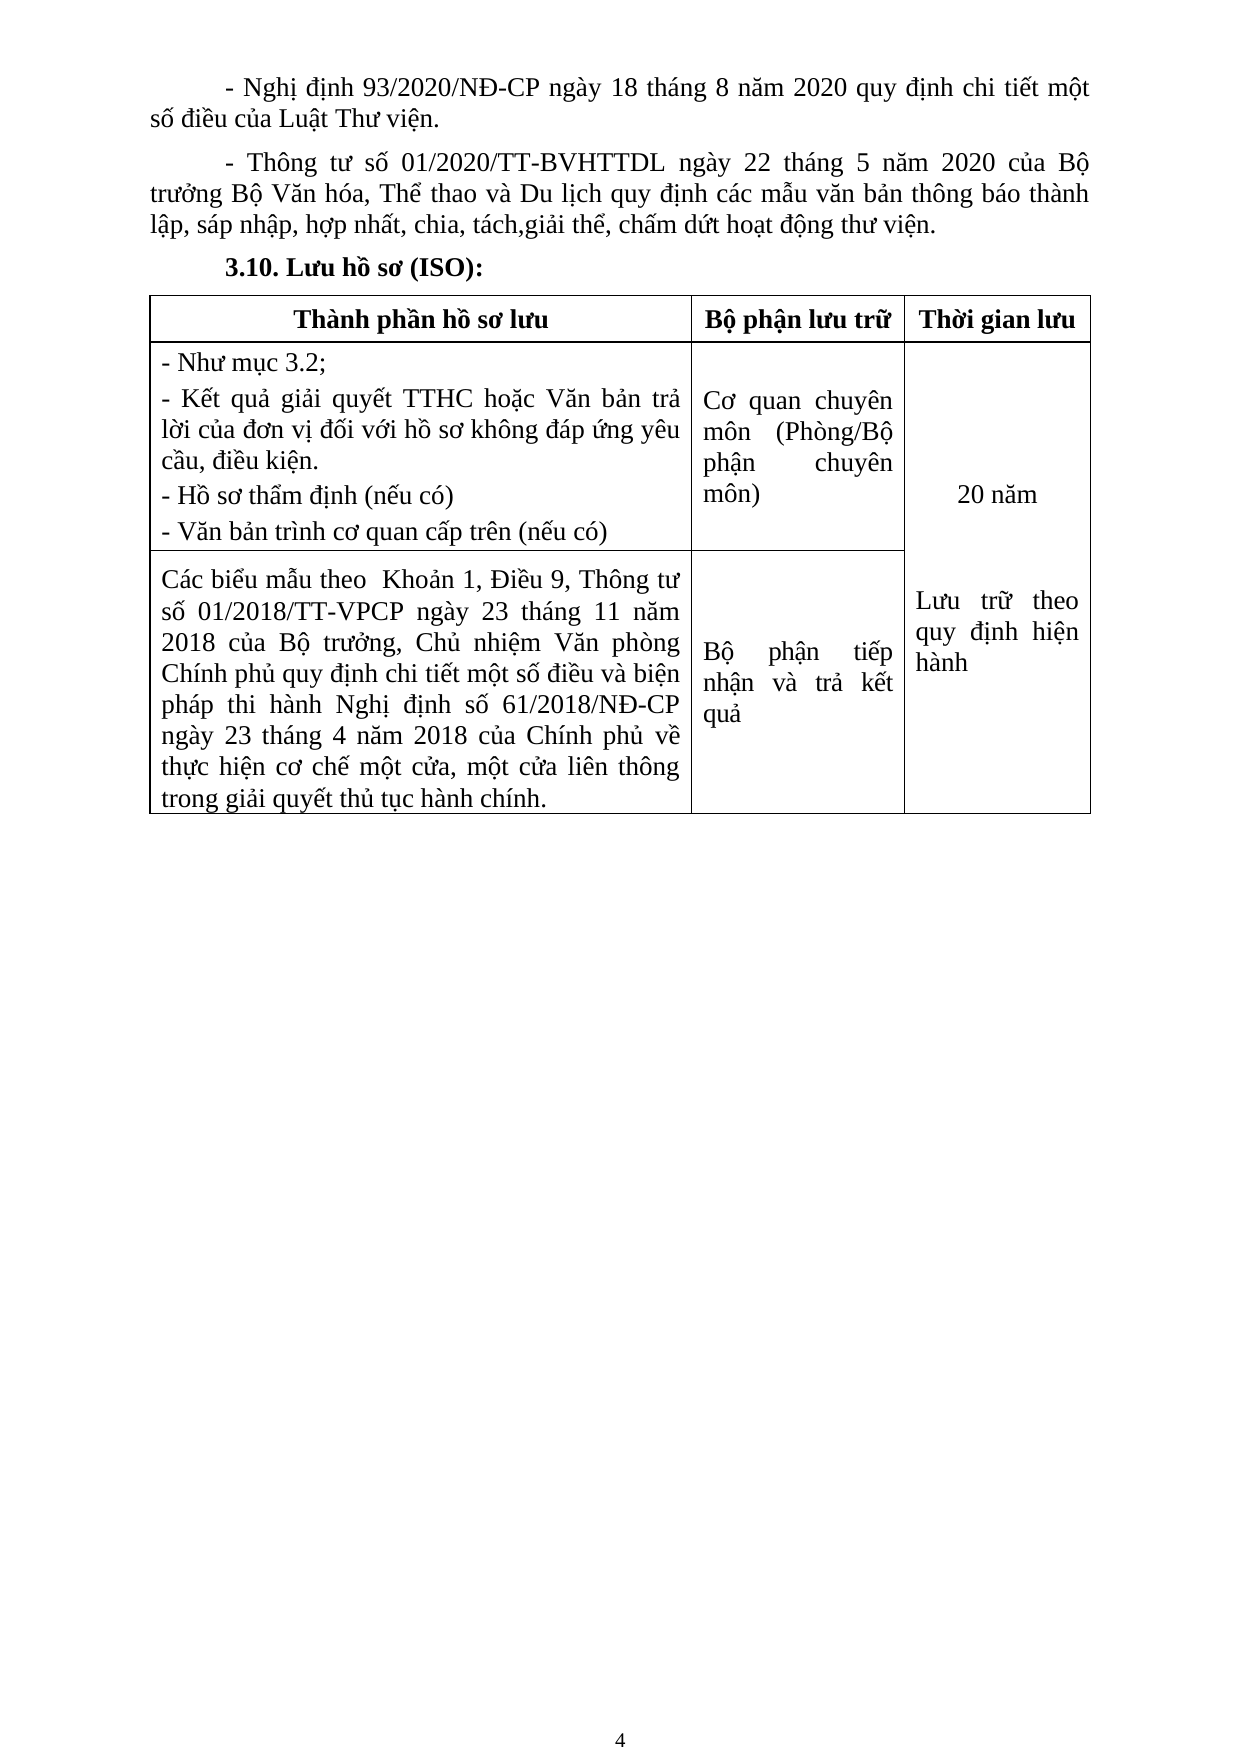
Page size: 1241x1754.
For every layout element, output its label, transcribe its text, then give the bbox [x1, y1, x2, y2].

table_cell Bộ phận tiếp nhận và trả kết quả [692, 551, 904, 813]
table_cell 20 năm Lưu trữ theo quy định hiện hành [905, 343, 1090, 813]
table_header Thời gian lưu [905, 296, 1090, 341]
table_cell - Như mục 3.2; - Kết quả giải quyết TTHC hoặc Văn bản trả lời của đơn vị đối với hồ sơ không đáp ứng yêu cầu, điều kiện. - Hồ sơ thẩm định (nếu có) - Văn bản trình cơ quan cấp trên (nếu có) [151, 343, 691, 550]
text 3.10. Lưu hồ sơ (ISO): [150, 252, 1090, 283]
table_cell Các biểu mẫu theo Khoản 1, Điều 9, Thông tư số 01/2018/TT-VPCP ngày 23 tháng 11 năm 2018 của Bộ trưởng, Chủ nhiệm Văn phòng Chính phủ quy định chi tiết một số điều và biện pháp thi hành Nghị định số 61/2018/NĐ-CP ngày 23 tháng 4 năm 2018 của Chính phủ về thực hiện cơ chế một cửa, một cửa liên thông trong giải quyết thủ tục hành chính. [151, 551, 691, 813]
text - Thông tư số 01/2020/TT-BVHTTDL ngày 22 tháng 5 năm 2020 của Bộ trưởng Bộ Văn hóa, Thể thao và Du lịch quy định các mẫu văn bản thông báo thành lập, sáp nhập, hợp nhất, chia, tách,giải thể, chấm dứt hoạt động thư viện. [150, 146, 1090, 239]
table_header Thành phần hồ sơ lưu [151, 296, 691, 341]
text - Nghị định 93/2020/NĐ-CP ngày 18 tháng 8 năm 2020 quy định chi tiết một số điều của Luật Thư viện. [150, 71, 1090, 133]
table_header Bộ phận lưu trữ [692, 296, 904, 341]
table_cell Cơ quan chuyên môn (Phòng/Bộ phận chuyên môn) [692, 343, 904, 550]
